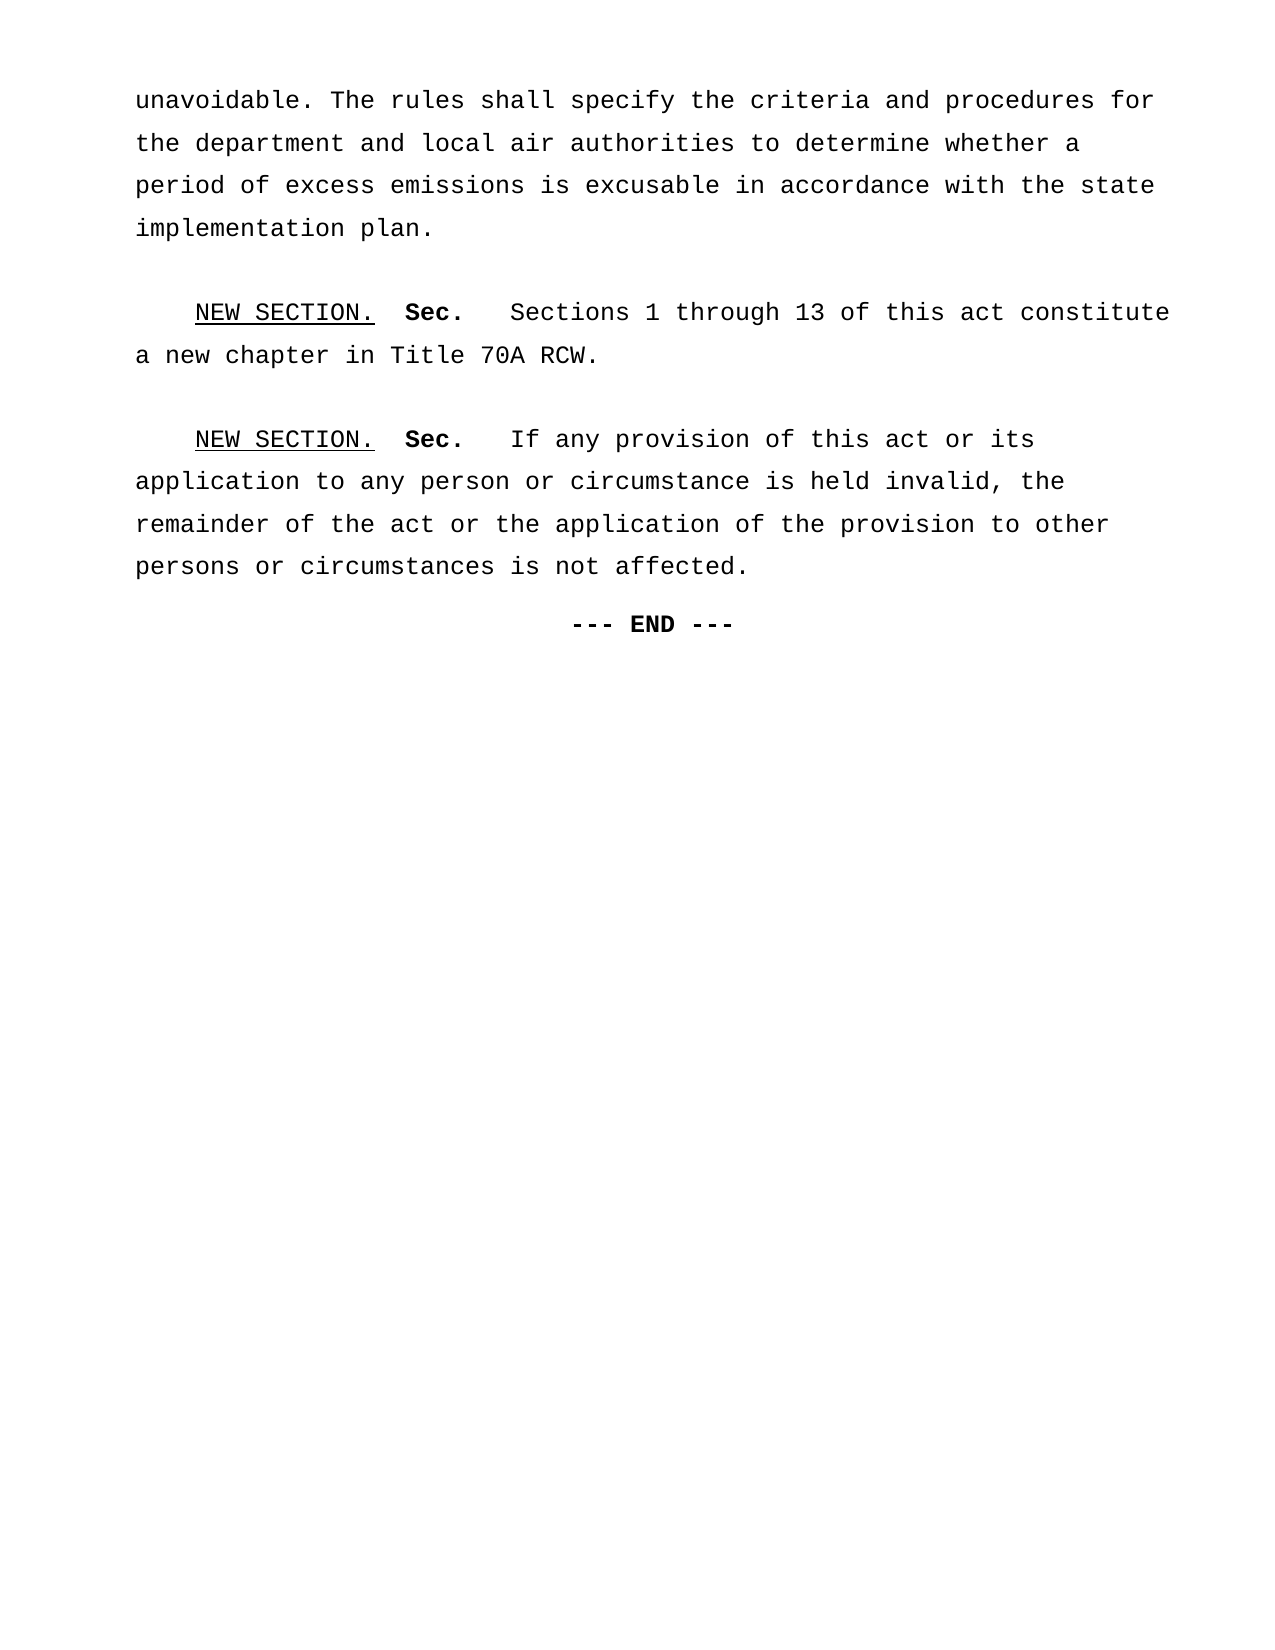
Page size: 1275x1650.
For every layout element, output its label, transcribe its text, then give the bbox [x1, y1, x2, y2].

text --- END --- [135, 612, 1170, 640]
text NEW SECTION. Sec. Sections 1 through 13 of this act constitute a new chapter in Title 70A RCW. [135, 287, 1170, 372]
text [135, 75, 1170, 245]
text NEW SECTION. Sec. If any provision of this act or its application to any person or circumstance is held invalid, the remainder of the act or the application of the provision to other persons or circumstances is not affected. [135, 413, 1170, 583]
